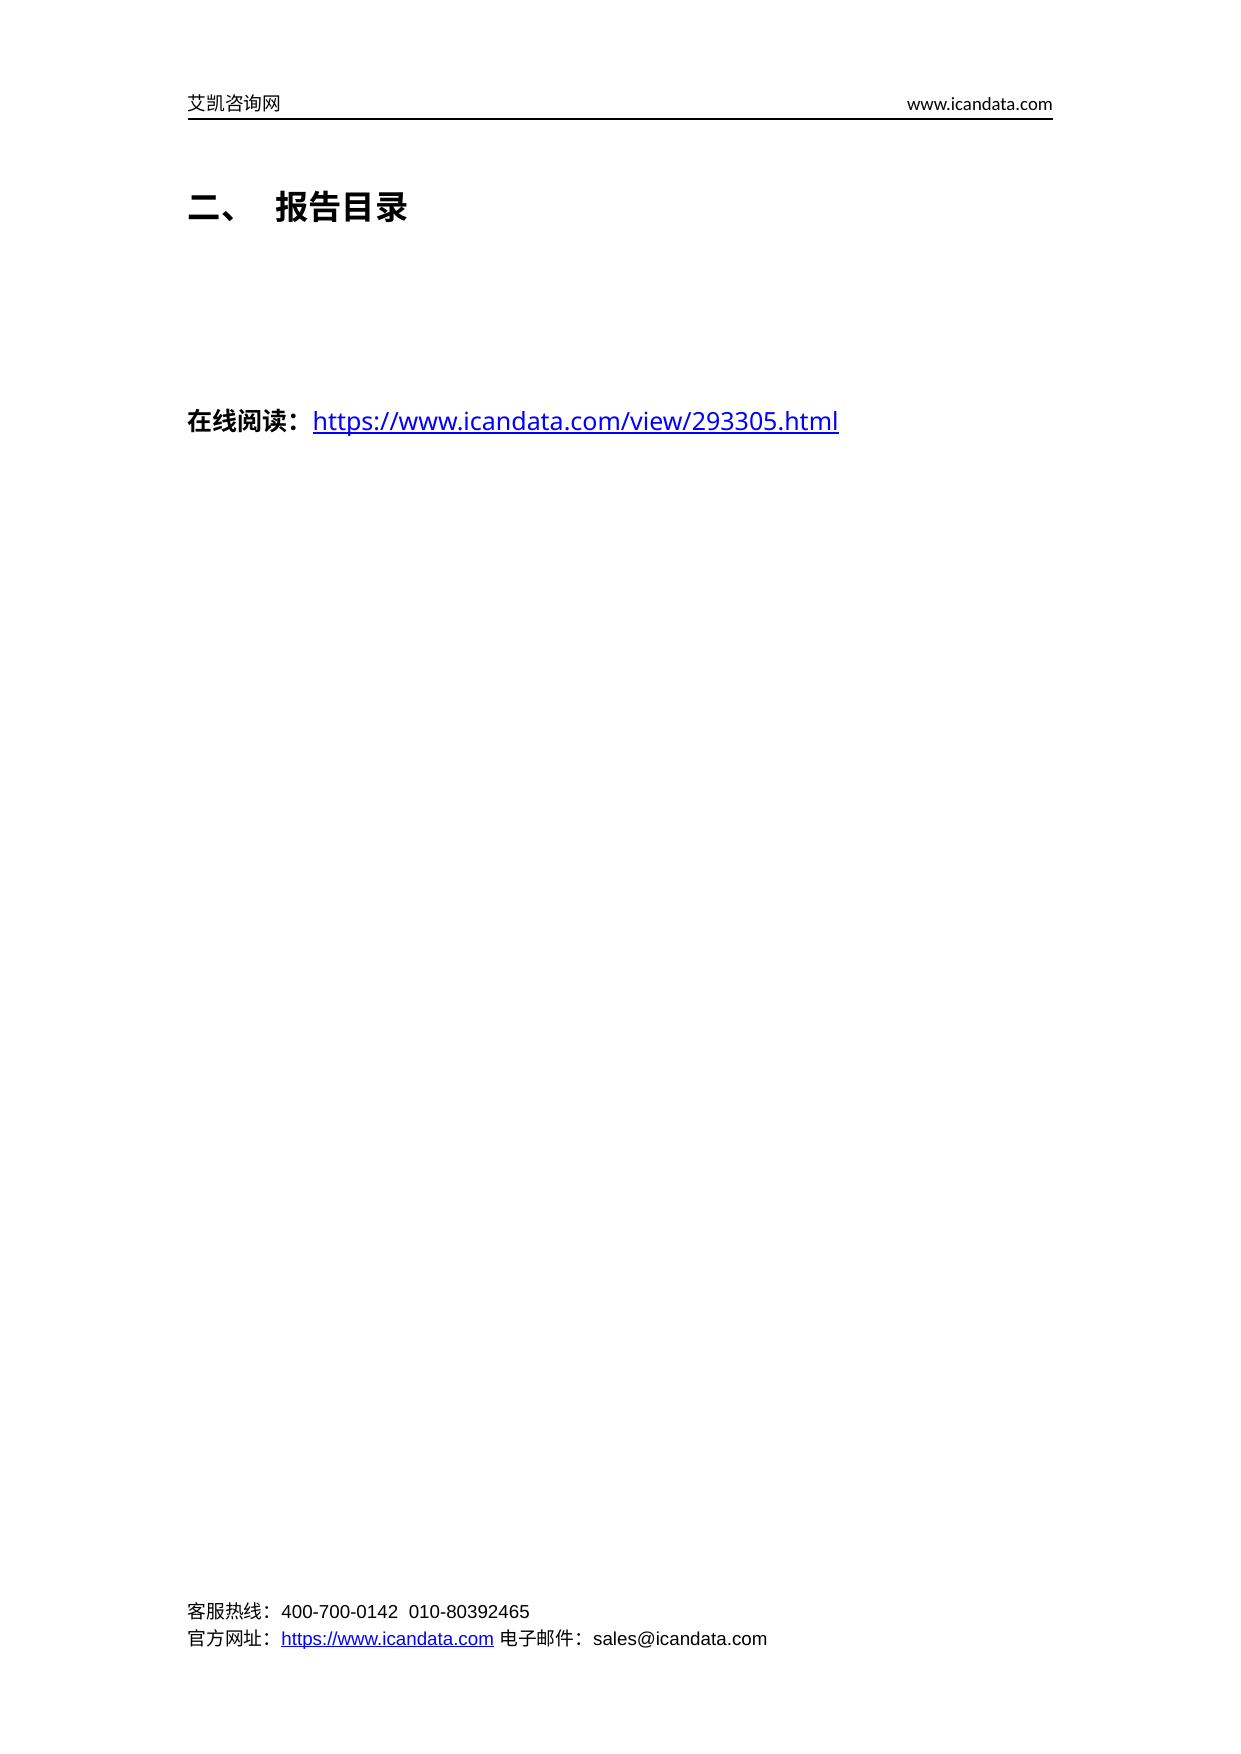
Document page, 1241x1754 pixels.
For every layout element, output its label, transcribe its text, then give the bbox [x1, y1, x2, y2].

subtitle 报告目录 [187, 172, 1053, 237]
text 在线阅读：https://www.icandata.com/view/293305.html [187, 387, 1053, 452]
